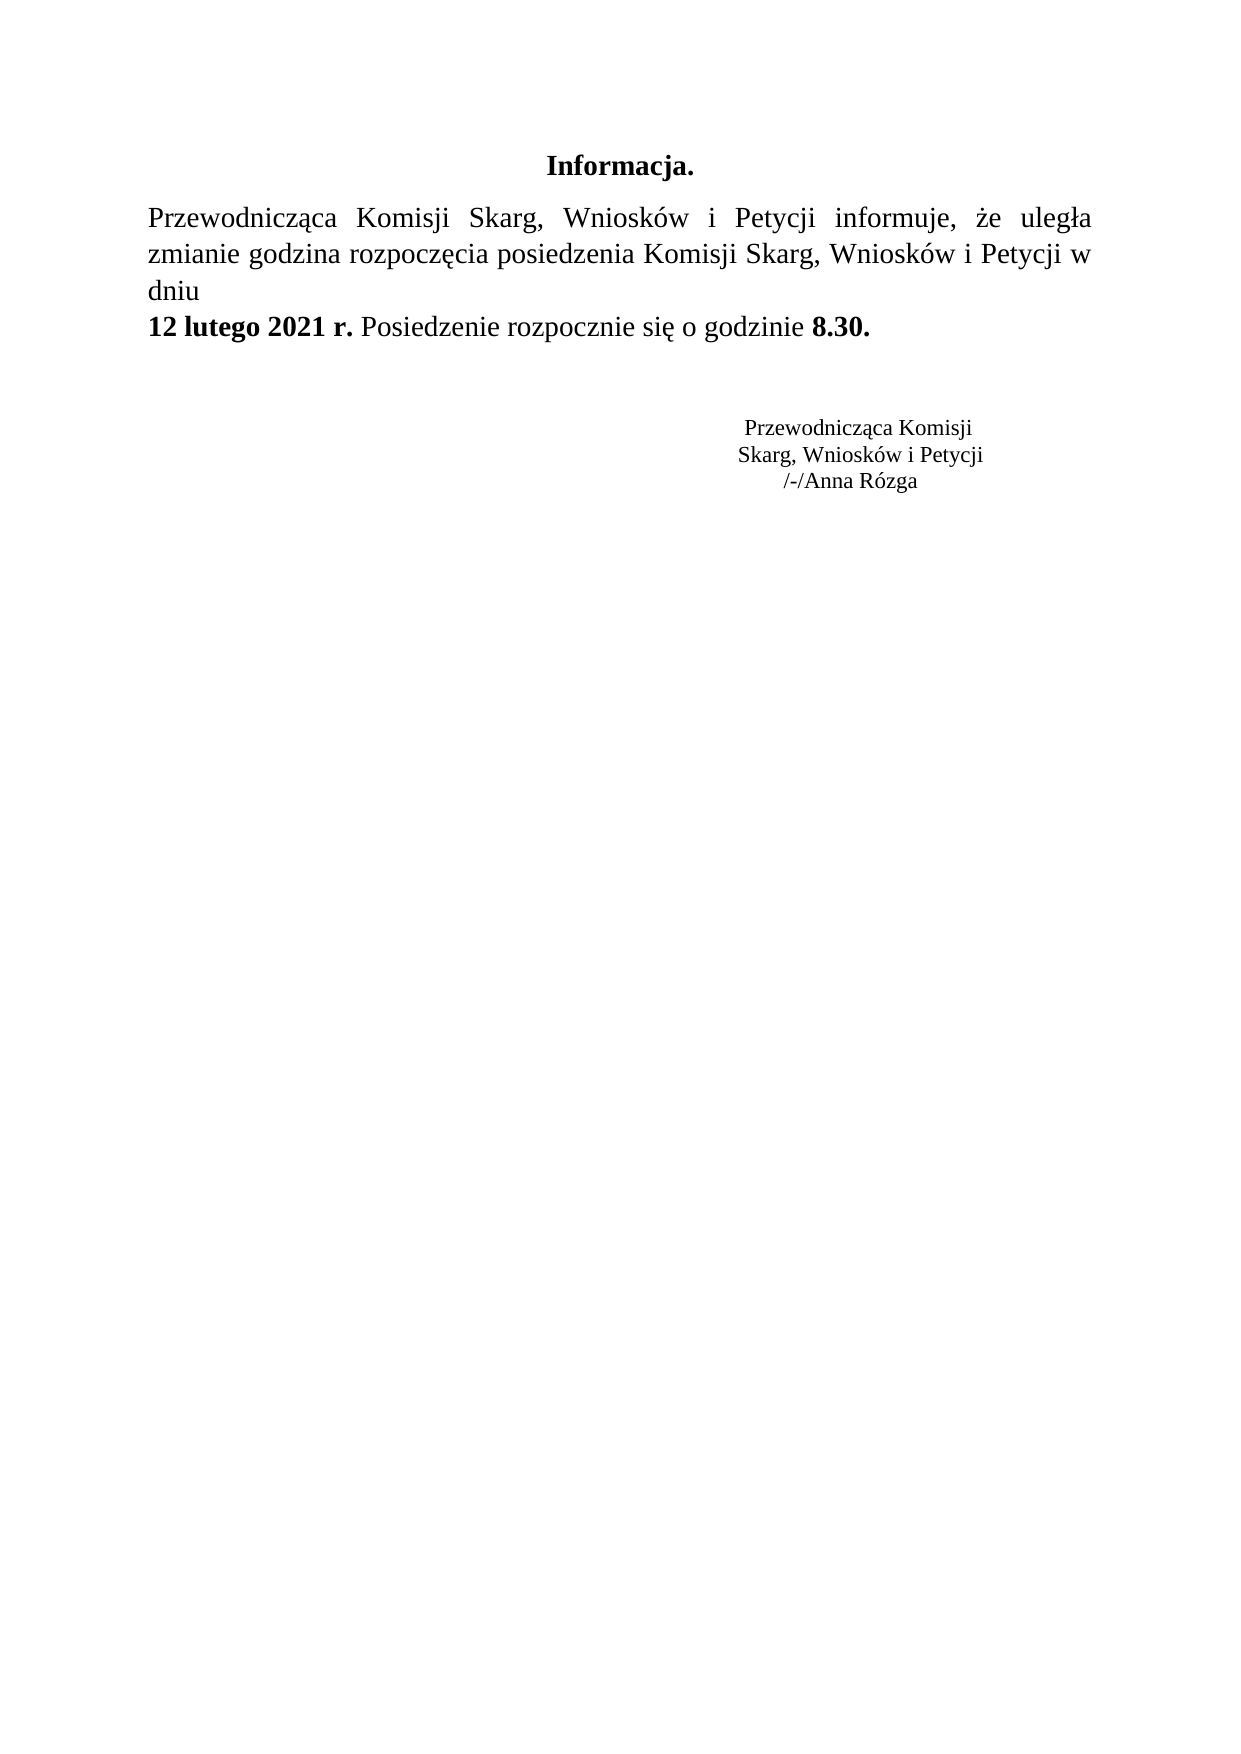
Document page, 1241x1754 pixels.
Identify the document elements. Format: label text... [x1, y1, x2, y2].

text /-/Anna Rózga [664, 467, 1093, 493]
text Przewodnicząca Komisji [148, 414, 1093, 441]
text Przewodnicząca Komisji Skarg, Wniosków i Petycji informuje, że uległa zmianie godzina rozpoczęcia posiedzenia Komisji Skarg, Wniosków i Petycji w dniu 12 lutego 2021 r. Posiedzenie rozpocznie się o godzinie 8.30. [148, 200, 1093, 342]
text Informacja. [148, 148, 1093, 181]
text Skarg, Wniosków i Petycji [664, 441, 1093, 467]
